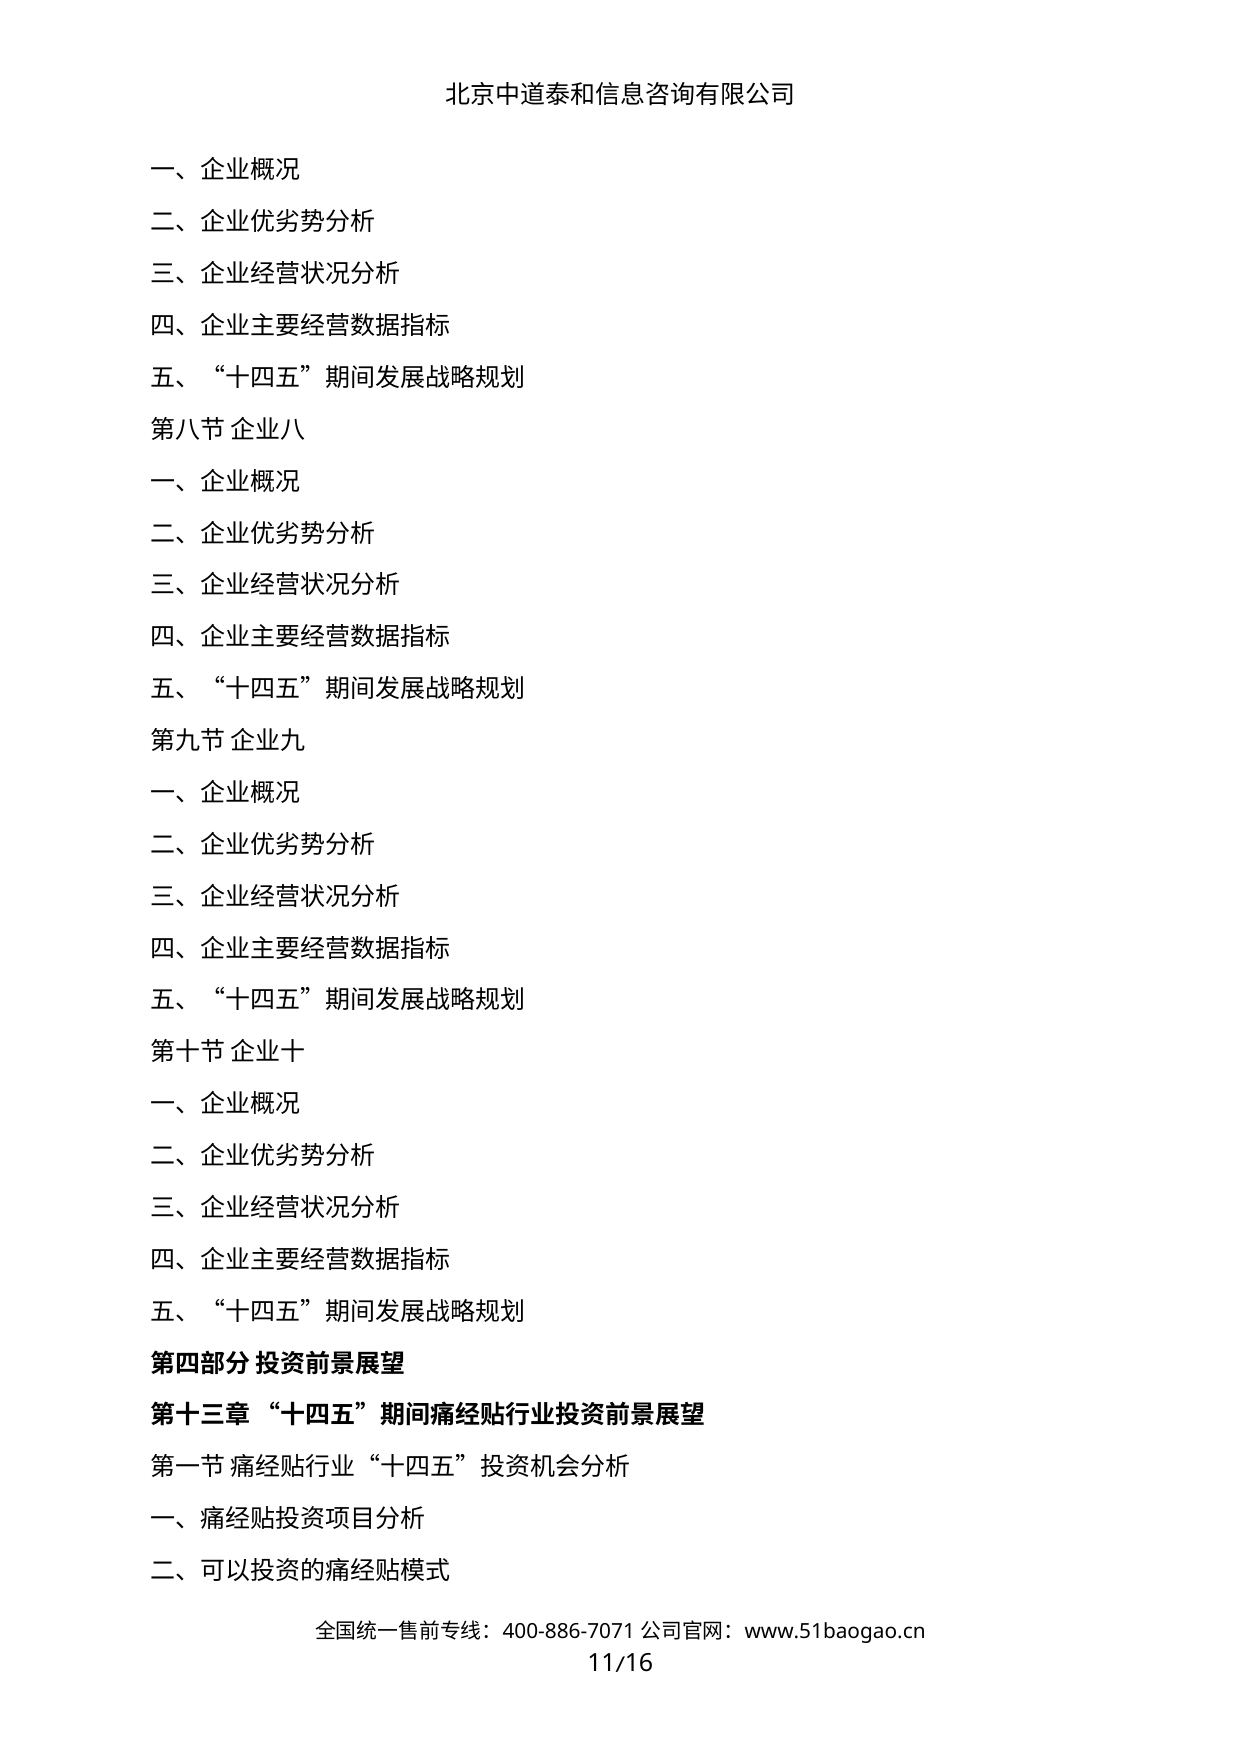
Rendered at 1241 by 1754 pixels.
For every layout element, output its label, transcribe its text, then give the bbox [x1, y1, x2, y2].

text 第十节 企业十 [150, 1032, 1090, 1068]
text 一、企业概况 [150, 772, 1090, 809]
text 五、“十四五”期间发展战略规划 [150, 980, 1090, 1016]
text 第十三章 “十四五”期间痛经贴行业投资前景展望 [150, 1395, 1090, 1431]
text 二、企业优劣势分析 [150, 202, 1090, 238]
text 二、企业优劣势分析 [150, 1136, 1090, 1172]
text 第四部分 投资前景展望 [150, 1343, 1090, 1379]
text 四、企业主要经营数据指标 [150, 617, 1090, 653]
text 三、企业经营状况分析 [150, 565, 1090, 601]
text 一、企业概况 [150, 461, 1090, 497]
text 四、企业主要经营数据指标 [150, 306, 1090, 342]
text 五、“十四五”期间发展战略规划 [150, 1291, 1090, 1327]
text 四、企业主要经营数据指标 [150, 1239, 1090, 1276]
text 第八节 企业八 [150, 409, 1090, 446]
text 一、痛经贴投资项目分析 [150, 1499, 1090, 1535]
text 三、企业经营状况分析 [150, 254, 1090, 290]
text 一、企业概况 [150, 150, 1090, 186]
text 五、“十四五”期间发展战略规划 [150, 357, 1090, 394]
text 三、企业经营状况分析 [150, 1187, 1090, 1224]
text 三、企业经营状况分析 [150, 876, 1090, 912]
text 五、“十四五”期间发展战略规划 [150, 669, 1090, 705]
text 二、企业优劣势分析 [150, 513, 1090, 549]
text 一、企业概况 [150, 1084, 1090, 1120]
text 二、可以投资的痛经贴模式 [150, 1551, 1090, 1587]
text 第一节 痛经贴行业“十四五”投资机会分析 [150, 1447, 1090, 1483]
text 第九节 企业九 [150, 721, 1090, 757]
text 四、企业主要经营数据指标 [150, 928, 1090, 964]
text 二、企业优劣势分析 [150, 824, 1090, 861]
